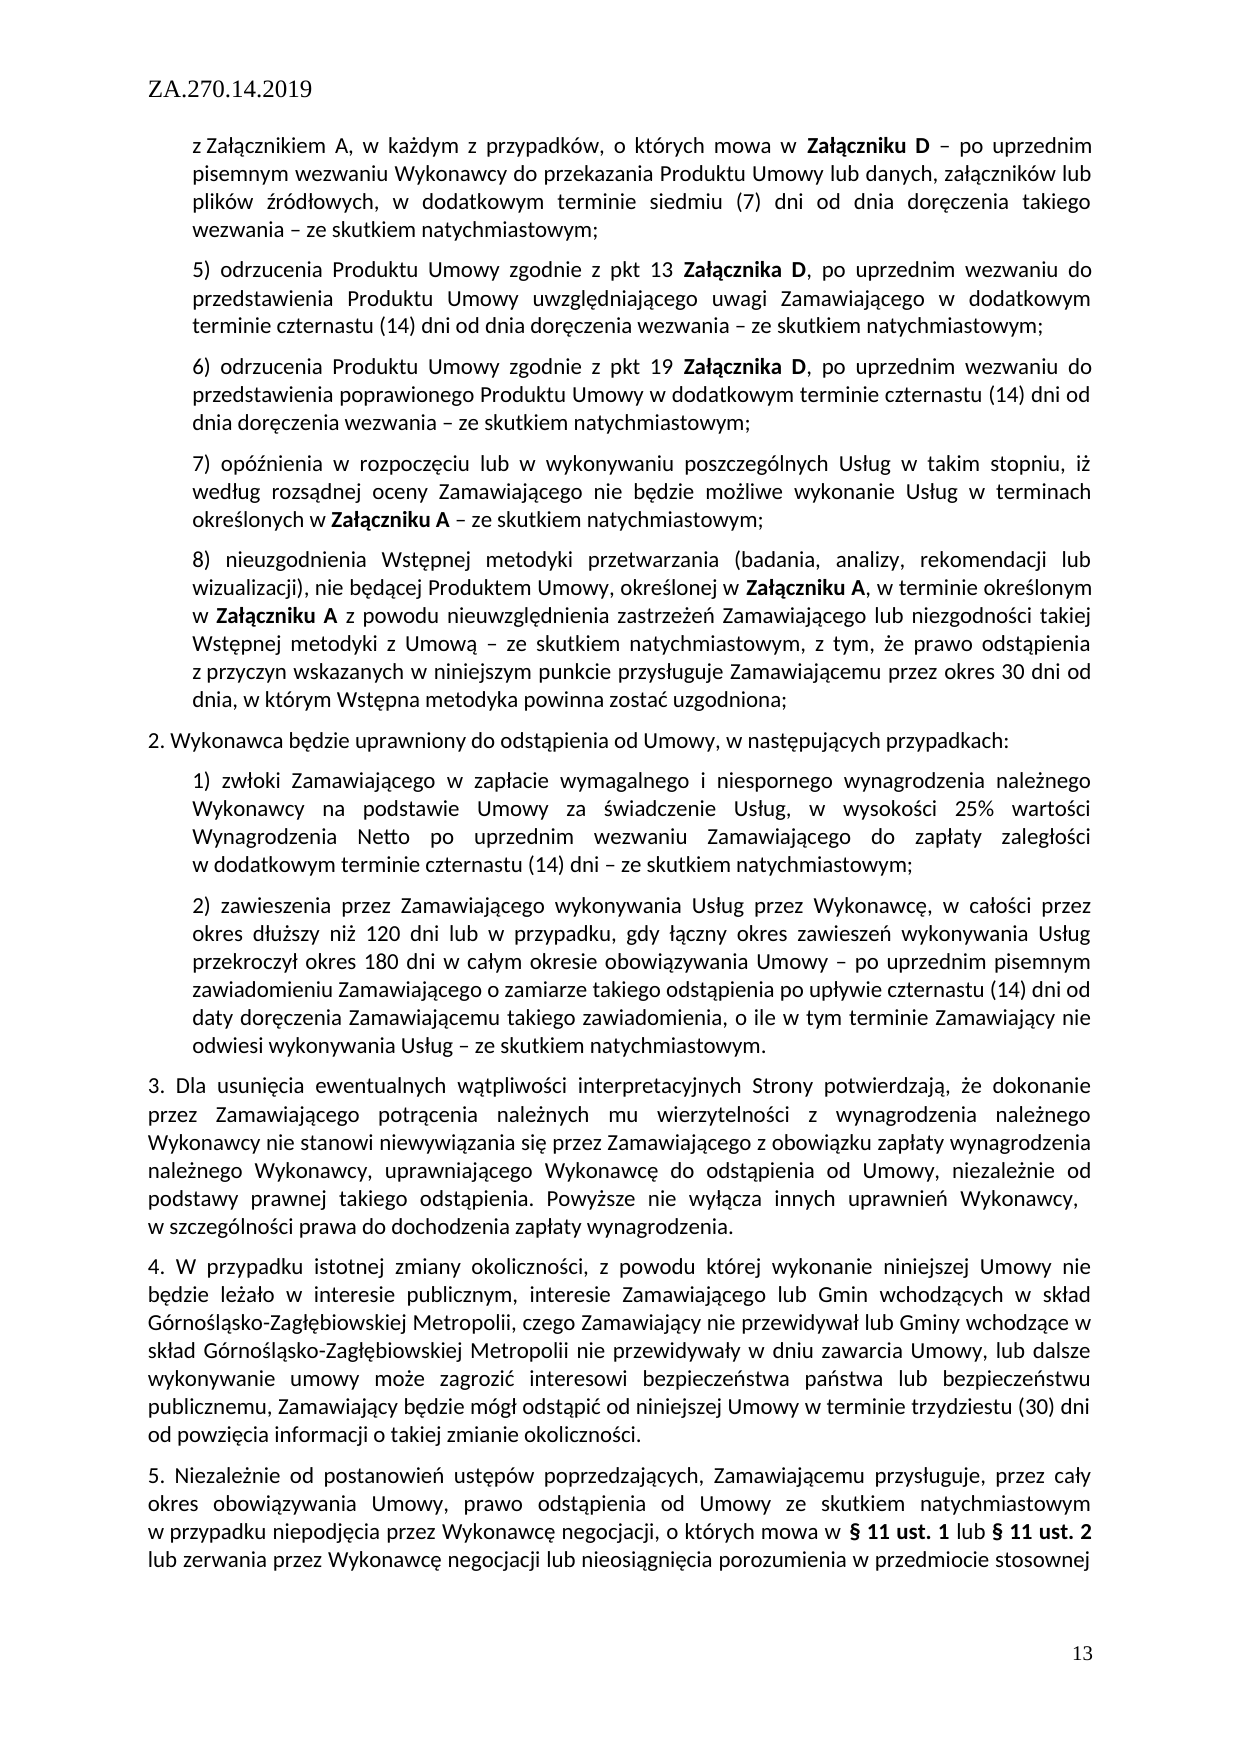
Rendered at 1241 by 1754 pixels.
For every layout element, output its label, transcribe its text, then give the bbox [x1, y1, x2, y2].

text 1) zwłoki Zamawiającego w zapłacie wymagalnego i niespornego wynagrodzenia należnego Wykonawcy na podstawie Umowy za świadczenie Usług, w wysokości 25% wartości Wynagrodzenia Netto po uprzednim wezwaniu Zamawiającego do zapłaty zaległości w dodatkowym terminie czternastu (14) dni – ze skutkiem natychmiastowym; [192, 766, 1092, 878]
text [192, 131, 1092, 243]
text 7) opóźnienia w rozpoczęciu lub w wykonywaniu poszczególnych Usług w takim stopniu, iż według rozsądnej oceny Zamawiającego nie będzie możliwe wykonanie Usług w terminach określonych w Załączniku A – ze skutkiem natychmiastowym; [192, 449, 1092, 533]
text 8) nieuzgodnienia Wstępnej metodyki przetwarzania (badania, analizy, rekomendacji lub wizualizacji), nie będącej Produktem Umowy, określonej w Załączniku A, w terminie określonym w Załączniku A z powodu nieuwzględnienia zastrzeżeń Zamawiającego lub niezgodności takiej Wstępnej metodyki z Umową – ze skutkiem natychmiastowym, z tym, że prawo odstąpienia z przyczyn wskazanych w niniejszym punkcie przysługuje Zamawiającemu przez okres 30 dni od dnia, w którym Wstępna metodyka powinna zostać uzgodniona; [192, 545, 1092, 713]
text 5) odrzucenia Produktu Umowy zgodnie z pkt 13 Załącznika D, po uprzednim wezwaniu do przedstawienia Produktu Umowy uwzględniającego uwagi Zamawiającego w dodatkowym terminie czternastu (14) dni od dnia doręczenia wezwania – ze skutkiem natychmiastowym; [192, 256, 1092, 340]
text 6) odrzucenia Produktu Umowy zgodnie z pkt 19 Załącznika D, po uprzednim wezwaniu do przedstawienia poprawionego Produktu Umowy w dodatkowym terminie czternastu (14) dni od dnia doręczenia wezwania – ze skutkiem natychmiastowym; [192, 352, 1092, 436]
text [148, 1461, 1092, 1573]
text 2. Wykonawca będzie uprawniony do odstąpienia od Umowy, w następujących przypadkach: [148, 726, 1092, 754]
text 4. W przypadku istotnej zmiany okoliczności, z powodu której wykonanie niniejszej Umowy nie będzie leżało w interesie publicznym, interesie Zamawiającego lub Gmin wchodzących w skład Górnośląsko-Zagłębiowskiej Metropolii, czego Zamawiający nie przewidywał lub Gminy wchodzące w skład Górnośląsko-Zagłębiowskiej Metropolii nie przewidywały w dniu zawarcia Umowy, lub dalsze wykonywanie umowy może zagrozić interesowi bezpieczeństwa państwa lub bezpieczeństwu publicznemu, Zamawiający będzie mógł odstąpić od niniejszej Umowy w terminie trzydziestu (30) dni od powzięcia informacji o takiej zmianie okoliczności. [148, 1252, 1092, 1448]
text 3. Dla usunięcia ewentualnych wątpliwości interpretacyjnych Strony potwierdzają, że dokonanie przez Zamawiającego potrącenia należnych mu wierzytelności z wynagrodzenia należnego Wykonawcy nie stanowi niewywiązania się przez Zamawiającego z obowiązku zapłaty wynagrodzenia należnego Wykonawcy, uprawniającego Wykonawcę do odstąpienia od Umowy, niezależnie od podstawy prawnej takiego odstąpienia. Powyższe nie wyłącza innych uprawnień Wykonawcy, w szczególności prawa do dochodzenia zapłaty wynagrodzenia. [148, 1072, 1092, 1240]
text 2) zawieszenia przez Zamawiającego wykonywania Usług przez Wykonawcę, w całości przez okres dłuższy niż 120 dni lub w przypadku, gdy łączny okres zawieszeń wykonywania Usług przekroczył okres 180 dni w całym okresie obowiązywania Umowy – po uprzednim pisemnym zawiadomieniu Zamawiającego o zamiarze takiego odstąpienia po upływie czternastu (14) dni od daty doręczenia Zamawiającemu takiego zawiadomienia, o ile w tym terminie Zamawiający nie odwiesi wykonywania Usług – ze skutkiem natychmiastowym. [192, 891, 1092, 1059]
